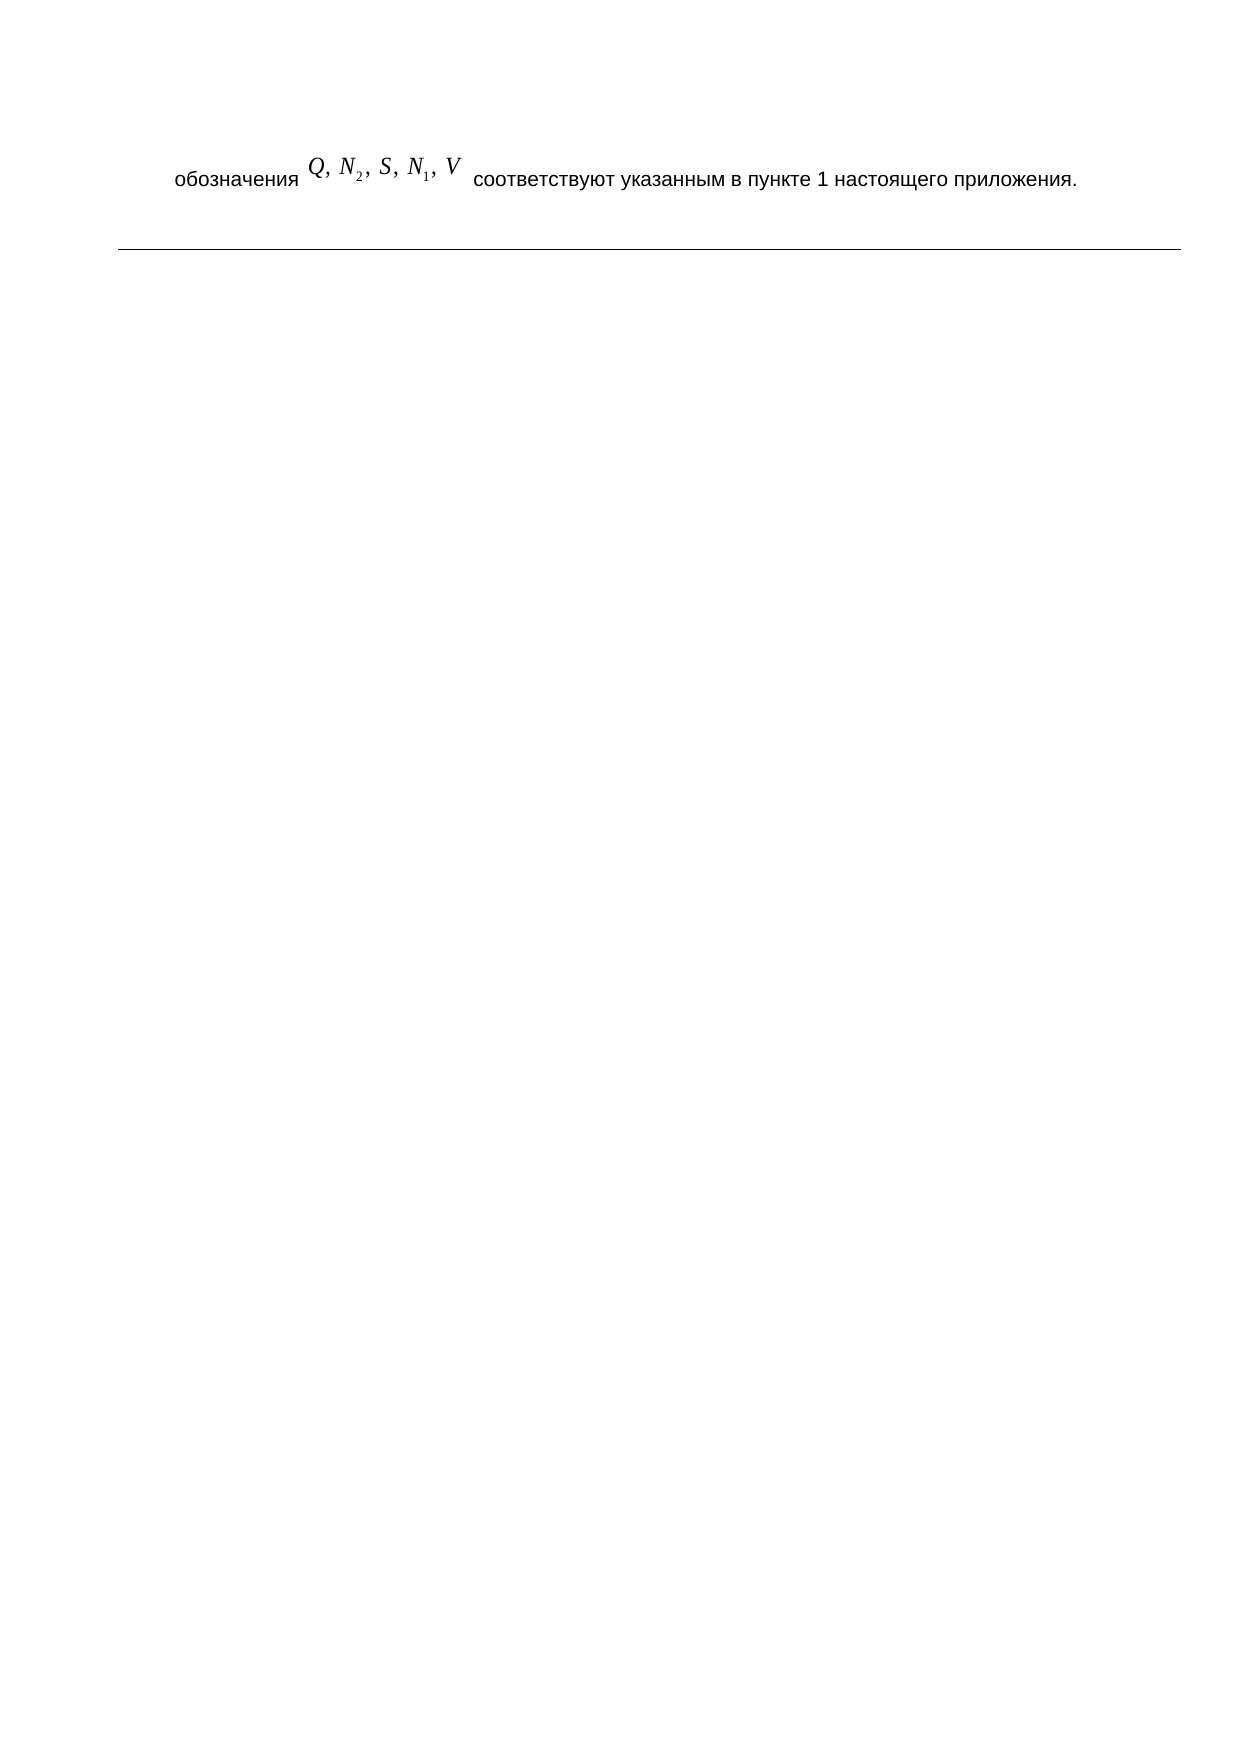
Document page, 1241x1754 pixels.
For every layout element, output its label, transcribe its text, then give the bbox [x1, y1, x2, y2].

text обозначения соответствуют указанным в пункте 1 настоящего приложения. [118, 150, 1181, 190]
